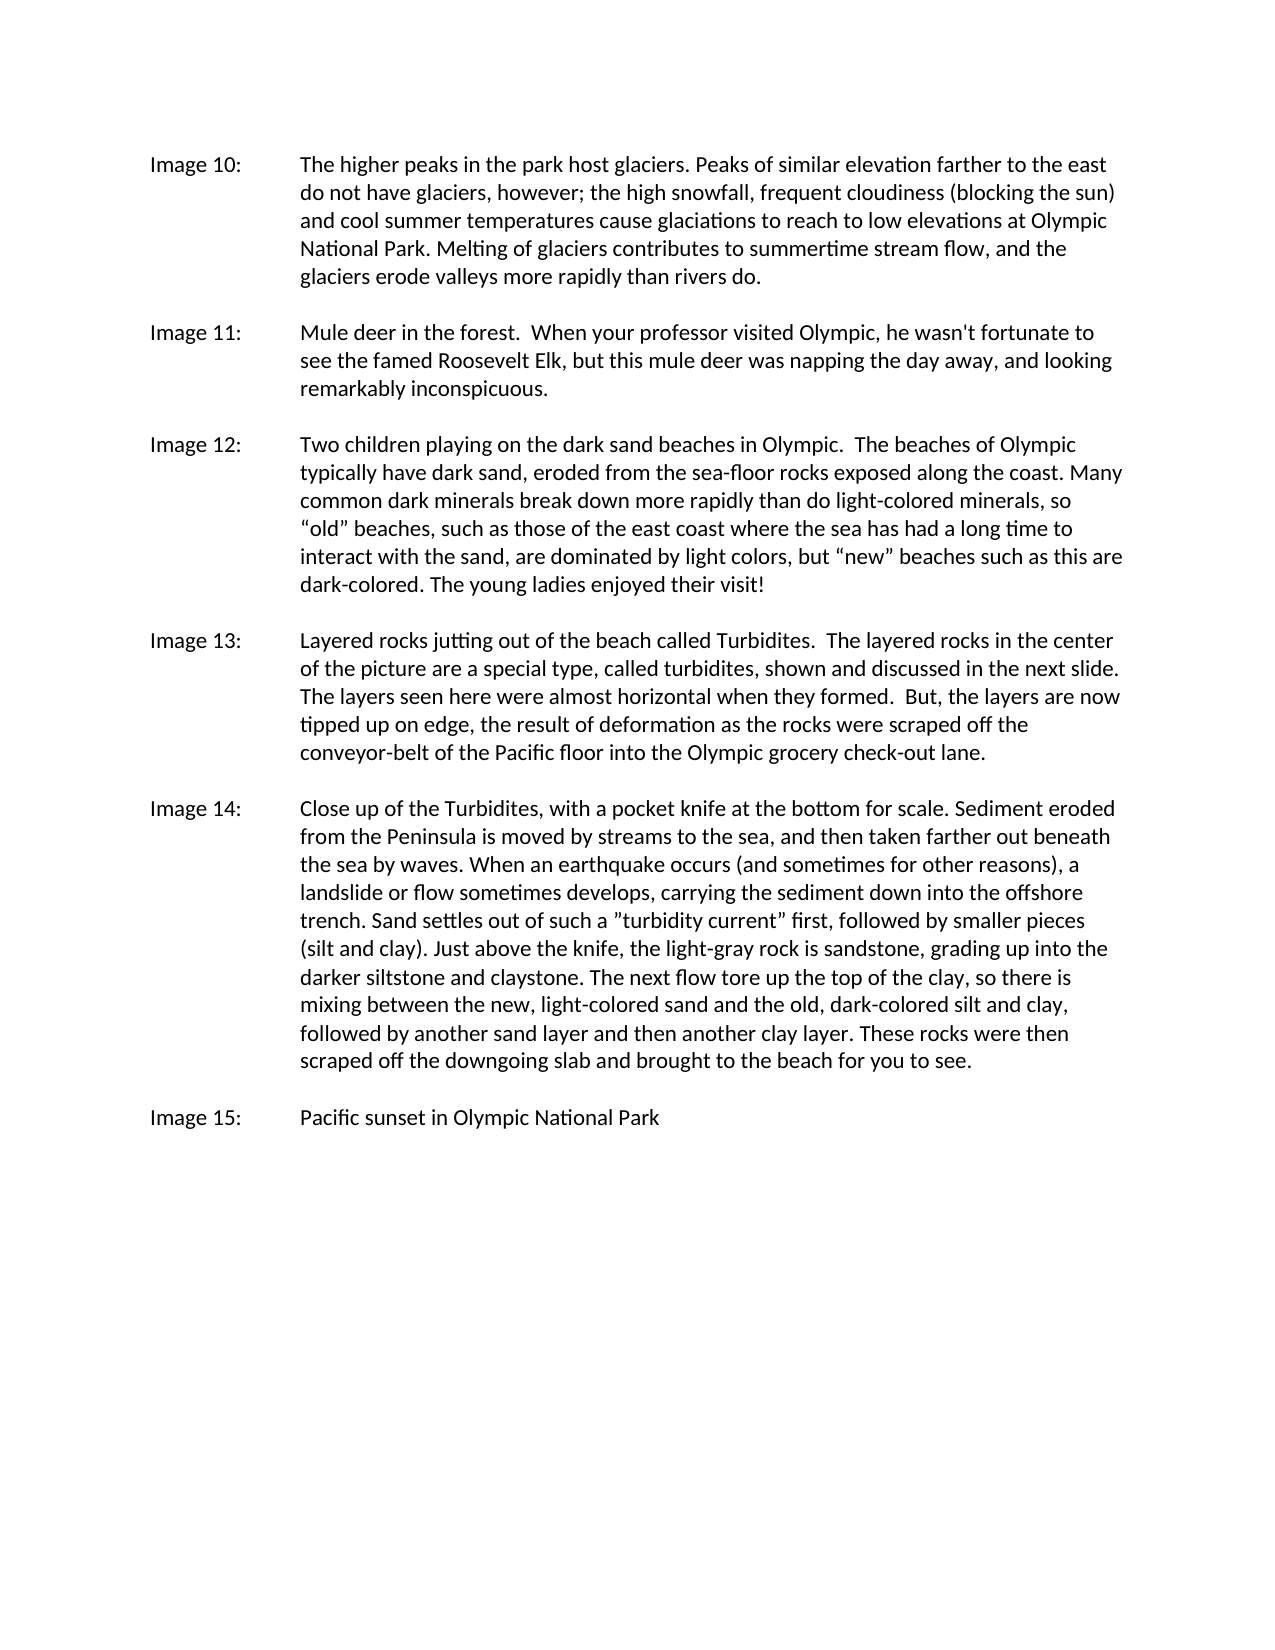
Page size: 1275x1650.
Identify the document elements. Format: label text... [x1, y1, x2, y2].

text Image 12: Two children playing on the dark sand beaches in Olympic. The beaches of Olympic typically have dark sand, eroded from the sea-floor rocks exposed along the coast. Many common dark minerals break down more rapidly than do light-colored minerals, so “old” beaches, such as those of the east coast where the sea has had a long time to interact with the sand, are dominated by light colors, but “new” beaches such as this are dark-colored. The young ladies enjoyed their visit! [150, 430, 1125, 598]
text Image 13: Layered rocks jutting out of the beach called Turbidites. The layered rocks in the center of the picture are a special type, called turbidites, shown and discussed in the next slide. The layers seen here were almost horizontal when they formed. But, the layers are now tipped up on edge, the result of deformation as the rocks were scraped off the conveyor-belt of the Pacific floor into the Olympic grocery check-out lane. [150, 626, 1125, 766]
text Image 11: Mule deer in the forest. When your professor visited Olympic, he wasn't fortunate to see the famed Roosevelt Elk, but this mule deer was napping the day away, and looking remarkably inconspicuous. [150, 318, 1125, 402]
text Image 14: Close up of the Turbidites, with a pocket knife at the bottom for scale. Sediment eroded from the Peninsula is moved by streams to the sea, and then taken farther out beneath the sea by waves. When an earthquake occurs (and sometimes for other reasons), a landslide or flow sometimes develops, carrying the sediment down into the offshore trench. Sand settles out of such a ”turbidity current” first, followed by smaller pieces (silt and clay). Just above the knife, the light-gray rock is sandstone, grading up into the darker siltstone and claystone. The next flow tore up the top of the clay, so there is mixing between the new, light-colored sand and the old, dark-colored silt and clay, followed by another sand layer and then another clay layer. These rocks were then scraped off the downgoing slab and brought to the beach for you to see. [150, 794, 1125, 1075]
text Image 10: The higher peaks in the park host glaciers. Peaks of similar elevation farther to the east do not have glaciers, however; the high snowfall, frequent cloudiness (blocking the sun) and cool summer temperatures cause glaciations to reach to low elevations at Olympic National Park. Melting of glaciers contributes to summertime stream flow, and the glaciers erode valleys more rapidly than rivers do. [150, 150, 1125, 290]
text Image 15: Pacific sunset in Olympic National Park [150, 1103, 1125, 1131]
